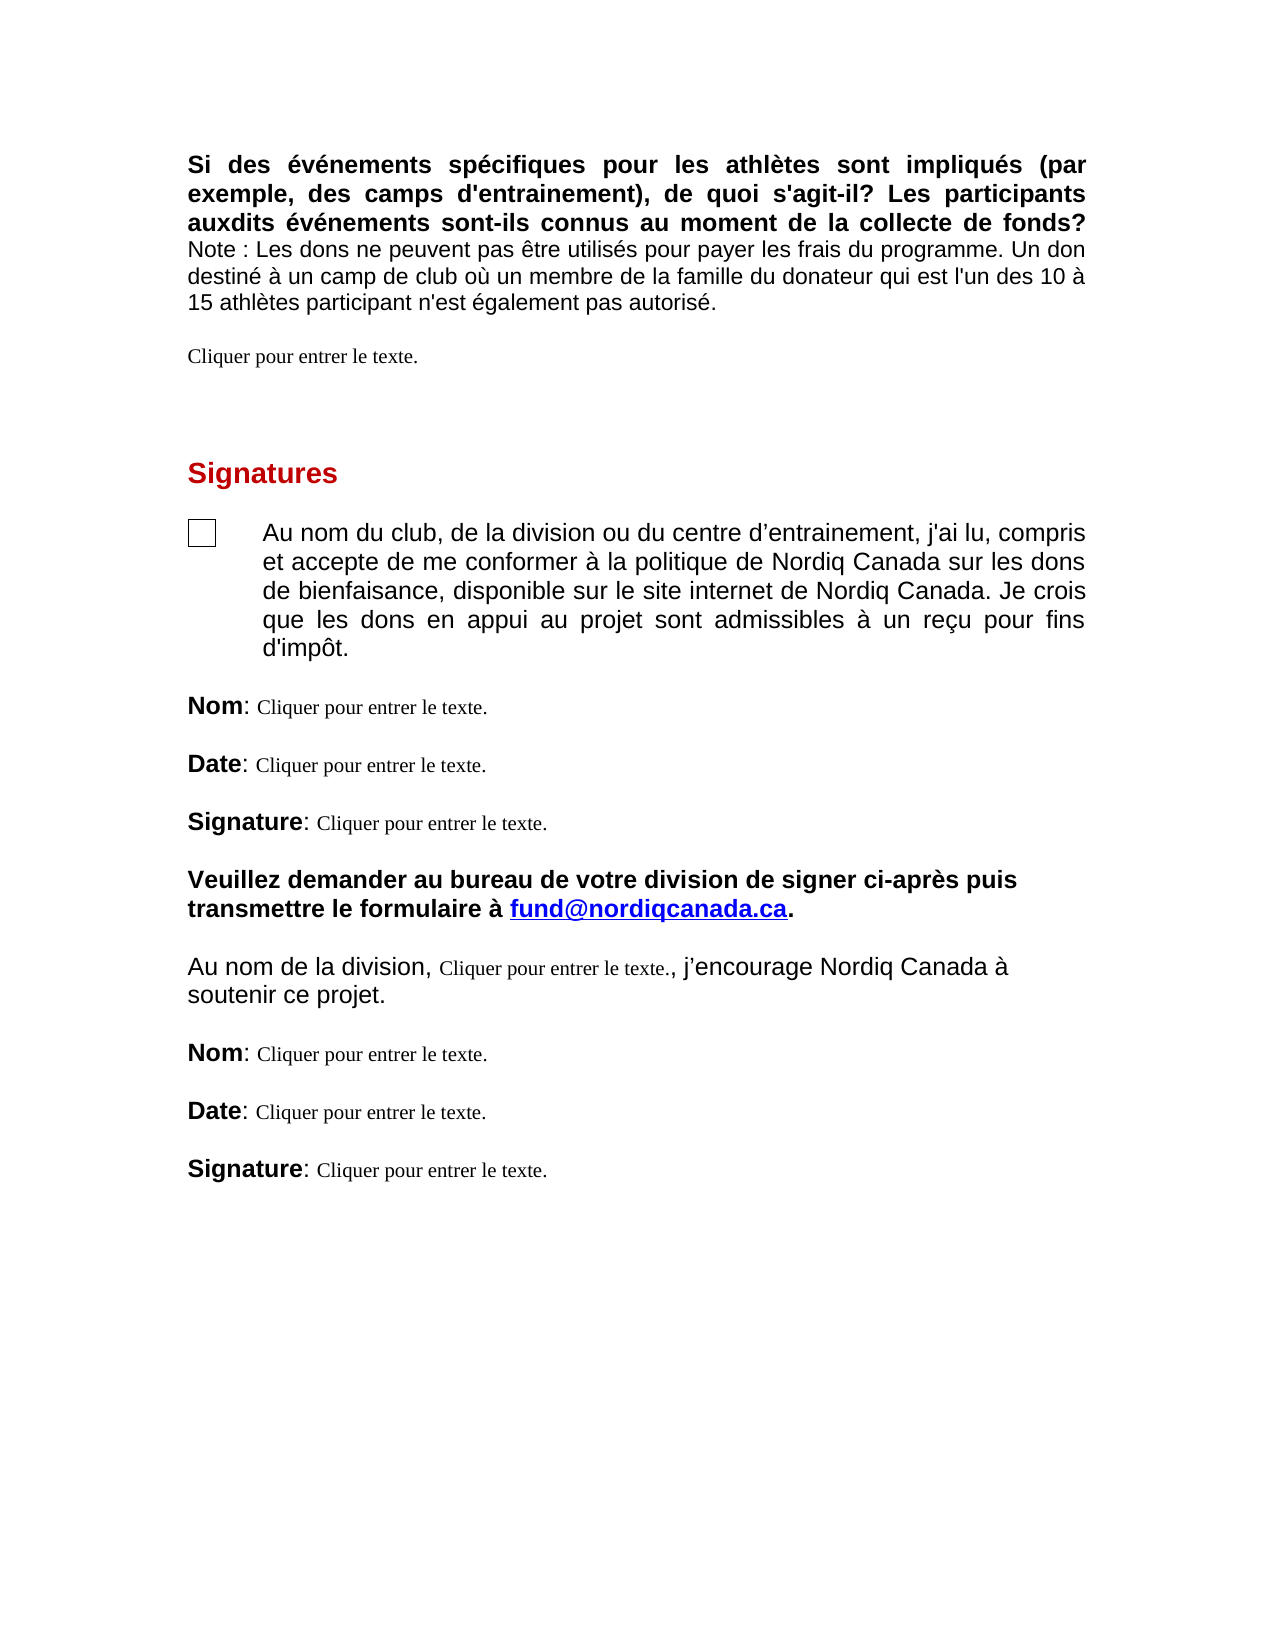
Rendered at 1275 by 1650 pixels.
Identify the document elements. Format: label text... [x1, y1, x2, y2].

text Signature: [187, 1154, 1087, 1183]
text Nom: [187, 1038, 1087, 1067]
text Au nom de la division, , j’encourage Nordiq Canada à soutenir ce projet. [187, 952, 1087, 1009]
text Signatures [187, 456, 1087, 489]
text Si des événements spécifiques pour les athlètes sont impliqués (par exemple, des camps d'entrainement), de quoi s'agit-il? Les participants auxdits événements sont-ils connus au moment de la collecte de fonds? Note : Les dons ne peuvent pas être utilisés pour payer les frais du programme. Un don destiné à un camp de club où un membre de la famille du donateur qui est l'un des 10 à 15 athlètes participant n'est également pas autorisé. [187, 150, 1087, 315]
text Date: [187, 749, 1087, 778]
text Au nom du club, de la division ou du centre d’entrainement, j'ai lu, compris et accepte de me conformer à la politique de Nordiq Canada sur les dons de bienfaisance, disponible sur le site internet de Nordiq Canada. Je crois que les dons en appui au projet sont admissibles à un reçu pour fins d'impôt. [187, 518, 1087, 662]
text Veuillez demander au bureau de votre division de signer ci-après puis transmettre le formulaire à fund@nordiqcanada.ca. [187, 865, 1087, 922]
text Date: [187, 1096, 1087, 1125]
text Signature: [187, 807, 1087, 836]
text Nom: [187, 691, 1087, 720]
